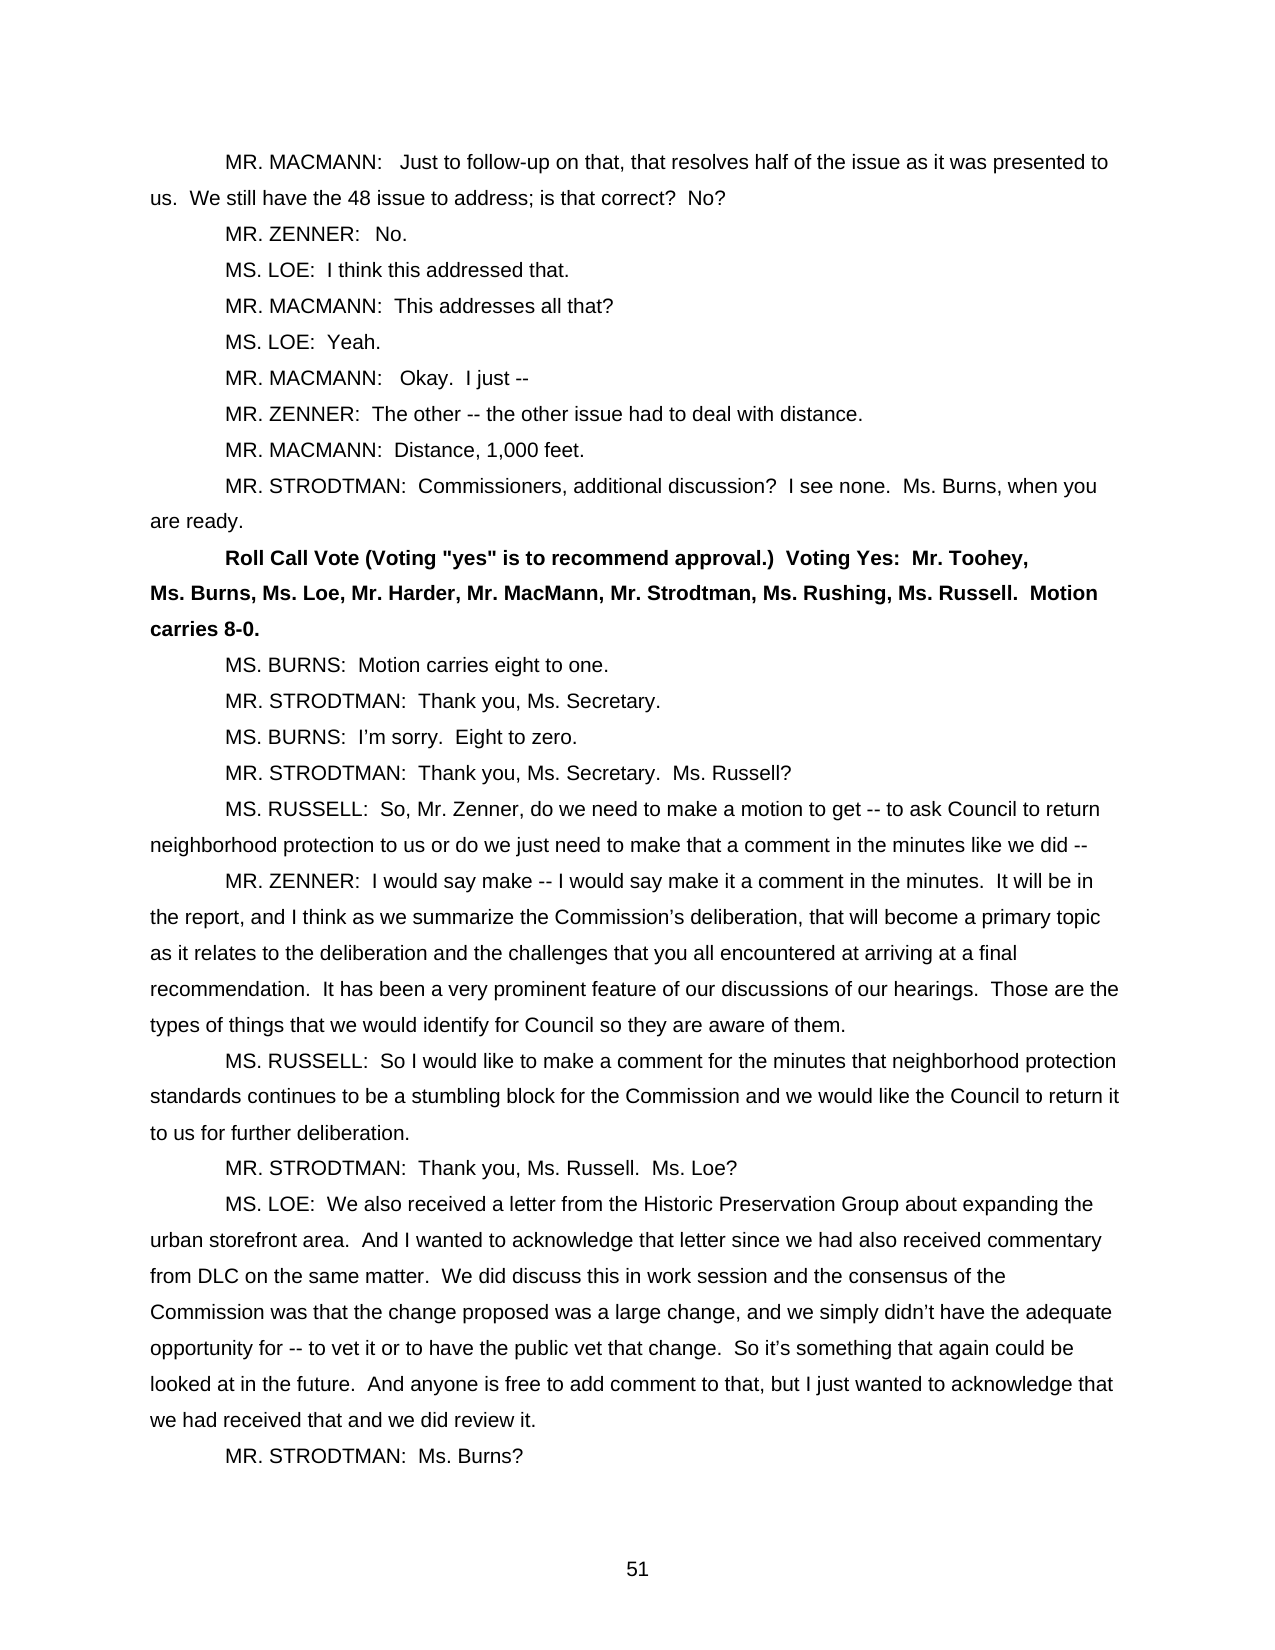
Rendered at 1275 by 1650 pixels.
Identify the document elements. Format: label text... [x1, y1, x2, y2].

text MR. MACMANN: Okay. I just -- [150, 366, 1125, 389]
text MR. ZENNER: I would say make -- I would say make it a comment in the minutes. It will be in the report, and I think as we summarize the Commission’s deliberation, that will become a primary topic as it relates to the deliberation and the challenges that you all encountered at arriving at a final recommendation. It has been a very prominent feature of our discussions of our hearings. Those are the types of things that we would identify for Council so they are aware of them. [150, 869, 1125, 1036]
text MR. STRODTMAN: Thank you, Ms. Russell. Ms. Loe? [150, 1156, 1125, 1180]
text MR. STRODTMAN: Thank you, Ms. Secretary. [150, 689, 1125, 713]
text MR. STRODTMAN: Ms. Burns? [150, 1444, 1125, 1468]
text MS. RUSSELL: So, Mr. Zenner, do we need to make a motion to get -- to ask Council to return neighborhood protection to us or do we just need to make that a comment in the minutes like we did -- [150, 797, 1125, 857]
text MR. ZENNER: No. [150, 222, 1125, 246]
text MR. STRODTMAN: Thank you, Ms. Secretary. Ms. Russell? [150, 761, 1125, 785]
text MS. LOE: Yeah. [150, 330, 1125, 354]
text Roll Call Vote (Voting "yes" is to recommend approval.) Voting Yes: Mr. Toohey, [150, 545, 1125, 569]
text MS. LOE: I think this addressed that. [150, 258, 1125, 282]
text MR. MACMANN: Just to follow-up on that, that resolves half of the issue as it was presented to us. We still have the 48 issue to address; is that correct? No? [150, 150, 1125, 210]
text MS. BURNS: I’m sorry. Eight to zero. [150, 725, 1125, 749]
text MR. MACMANN: Distance, 1,000 feet. [150, 437, 1125, 461]
text MR. STRODTMAN: Commissioners, additional discussion? I see none. Ms. Burns, when you are ready. [150, 473, 1125, 533]
text Ms. Burns, Ms. Loe, Mr. Harder, Mr. MacMann, Mr. Strodtman, Ms. Rushing, Ms. Russell. Motion carries 8-0. [150, 581, 1125, 641]
text MS. RUSSELL: So I would like to make a comment for the minutes that neighborhood protection standards continues to be a stumbling block for the Commission and we would like the Council to return it to us for further deliberation. [150, 1048, 1125, 1144]
text MS. BURNS: Motion carries eight to one. [150, 653, 1125, 677]
text MR. MACMANN: This addresses all that? [150, 294, 1125, 318]
text MR. ZENNER: The other -- the other issue had to deal with distance. [150, 402, 1125, 426]
text MS. LOE: We also received a letter from the Historic Preservation Group about expanding the urban storefront area. And I wanted to acknowledge that letter since we had also received commentary from DLC on the same matter. We did discuss this in work session and the consensus of the Commission was that the change proposed was a large change, and we simply didn’t have the adequate opportunity for -- to vet it or to have the public vet that change. So it’s something that again could be looked at in the future. And anyone is free to add comment to that, but I just wanted to acknowledge that we had received that and we did review it. [150, 1192, 1125, 1432]
